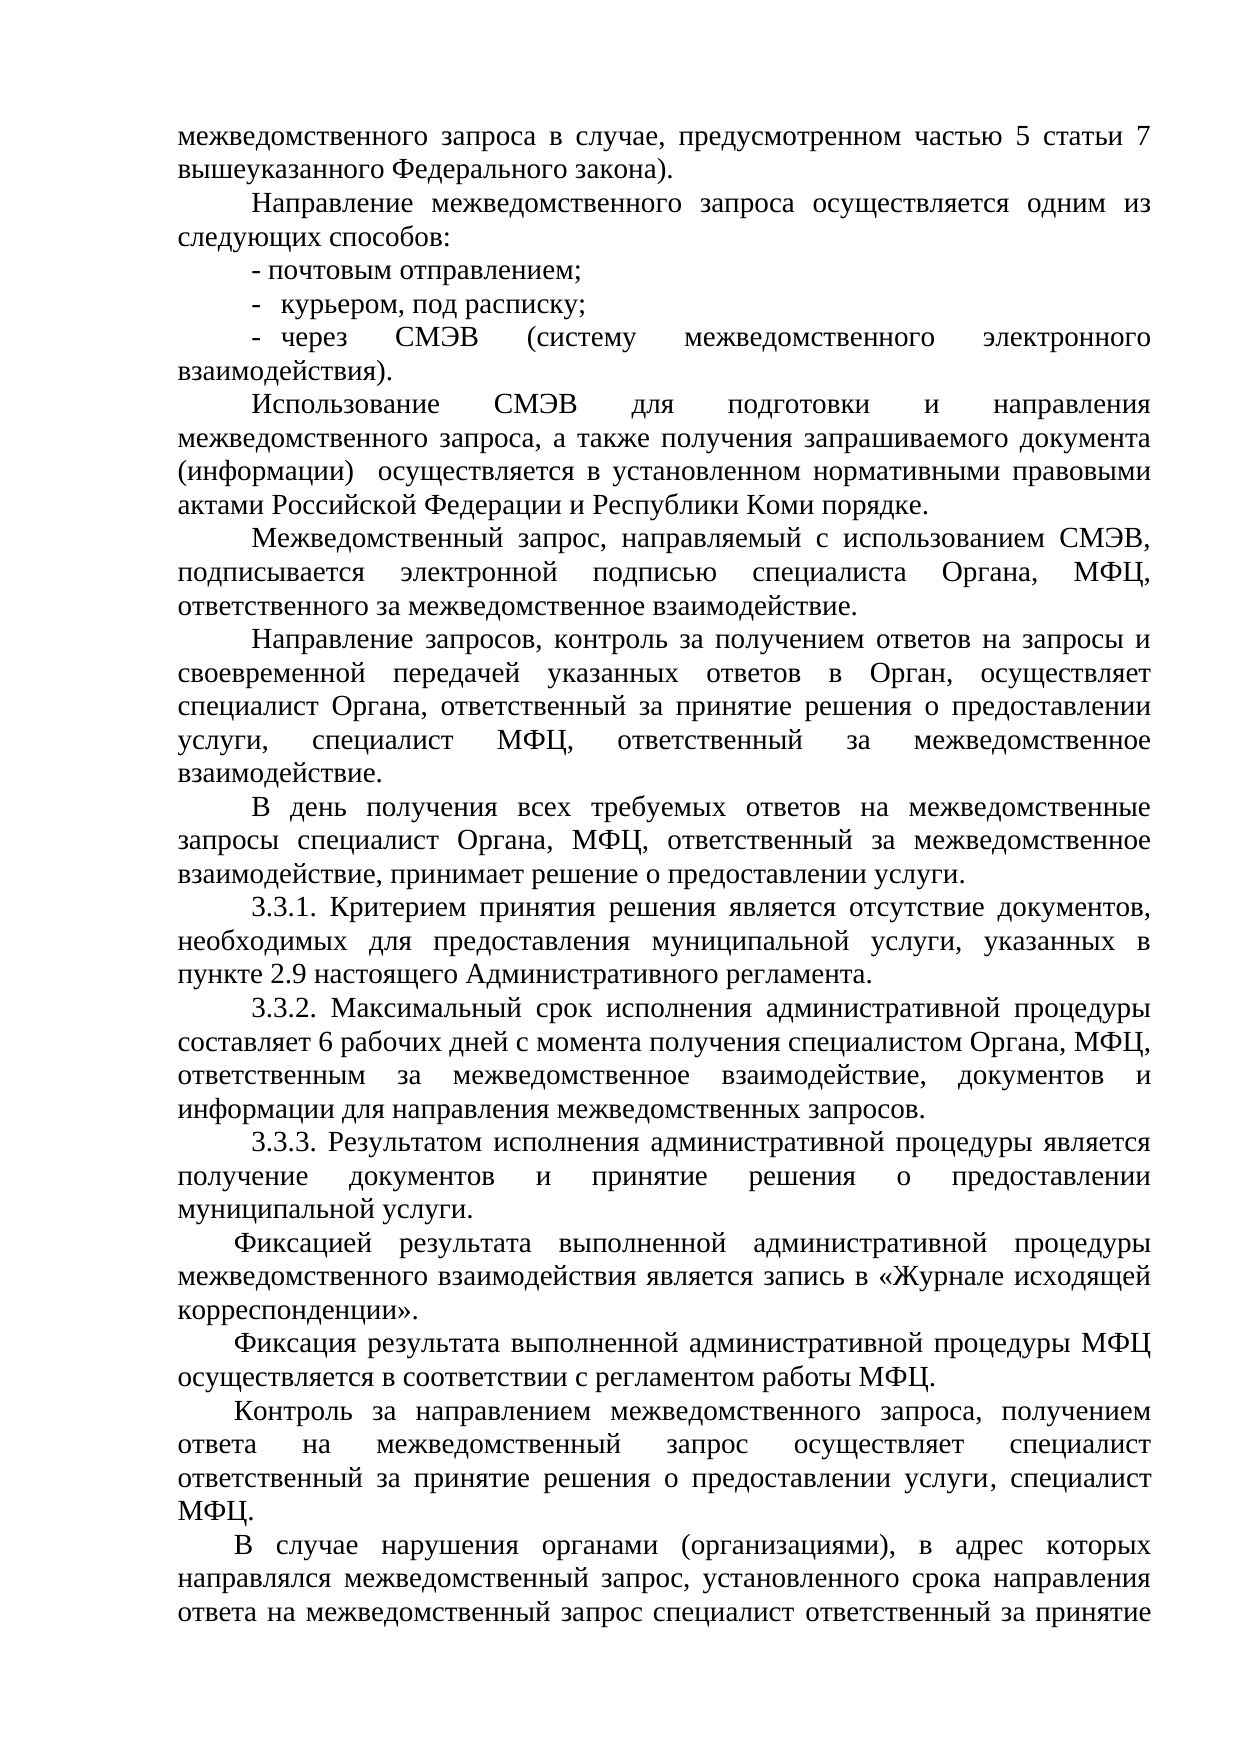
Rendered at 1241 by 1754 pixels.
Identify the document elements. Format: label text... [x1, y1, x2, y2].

text - курьером, под расписку; [177, 286, 1152, 319]
text Межведомственный запрос, направляемый с использованием СМЭВ, подписывается электронной подписью специалиста Органа, МФЦ, ответственного за межведомственное взаимодействие. [177, 521, 1152, 621]
text 3.3.2. Максимальный срок исполнения административной процедуры составляет 6 рабочих дней с момента получения специалистом Органа, МФЦ, ответственным за межведомственное взаимодействие, документов и информации для направления межведомственных запросов. [177, 990, 1152, 1124]
text Направление межведомственного запроса осуществляется одним из следующих способов: [177, 185, 1152, 252]
text Фиксация результата выполненной административной процедуры МФЦ осуществляется в соответствии с регламентом работы МФЦ. [177, 1326, 1152, 1393]
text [177, 118, 1152, 185]
text Контроль за направлением межведомственного запроса, получением ответа на межведомственный запрос осуществляет специалист ответственный за принятие решения о предоставлении услуги, специалист МФЦ. [177, 1393, 1152, 1527]
text - почтовым отправлением; [177, 252, 1152, 286]
text - через СМЭВ (систему межведомственного электронного взаимодействия). [177, 319, 1152, 386]
text Направление запросов, контроль за получением ответов на запросы и своевременной передачей указанных ответов в Орган, осуществляет специалист Органа, ответственный за принятие решения о предоставлении услуги, специалист МФЦ, ответственный за межведомственное взаимодействие. [177, 621, 1152, 789]
text Фиксацией результата выполненной административной процедуры межведомственного взаимодействия является запись в «Журнале исходящей корреспонденции». [177, 1225, 1152, 1326]
text В день получения всех требуемых ответов на межведомственные запросы специалист Органа, МФЦ, ответственный за межведомственное взаимодействие, принимает решение о предоставлении услуги. [177, 789, 1152, 889]
text 3.3.1. Критерием принятия решения является отсутствие документов, необходимых для предоставления муниципальной услуги, указанных в пункте 2.9 настоящего Административного регламента. [177, 889, 1152, 990]
text 3.3.3. Результатом исполнения административной процедуры является получение документов и принятие решения о предоставлении муниципальной услуги. [177, 1124, 1152, 1225]
text Использование СМЭВ для подготовки и направления межведомственного запроса, а также получения запрашиваемого документа (информации) осуществляется в установленном нормативными правовыми актами Российской Федерации и Республики Коми порядке. [177, 386, 1152, 521]
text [177, 1527, 1152, 1627]
